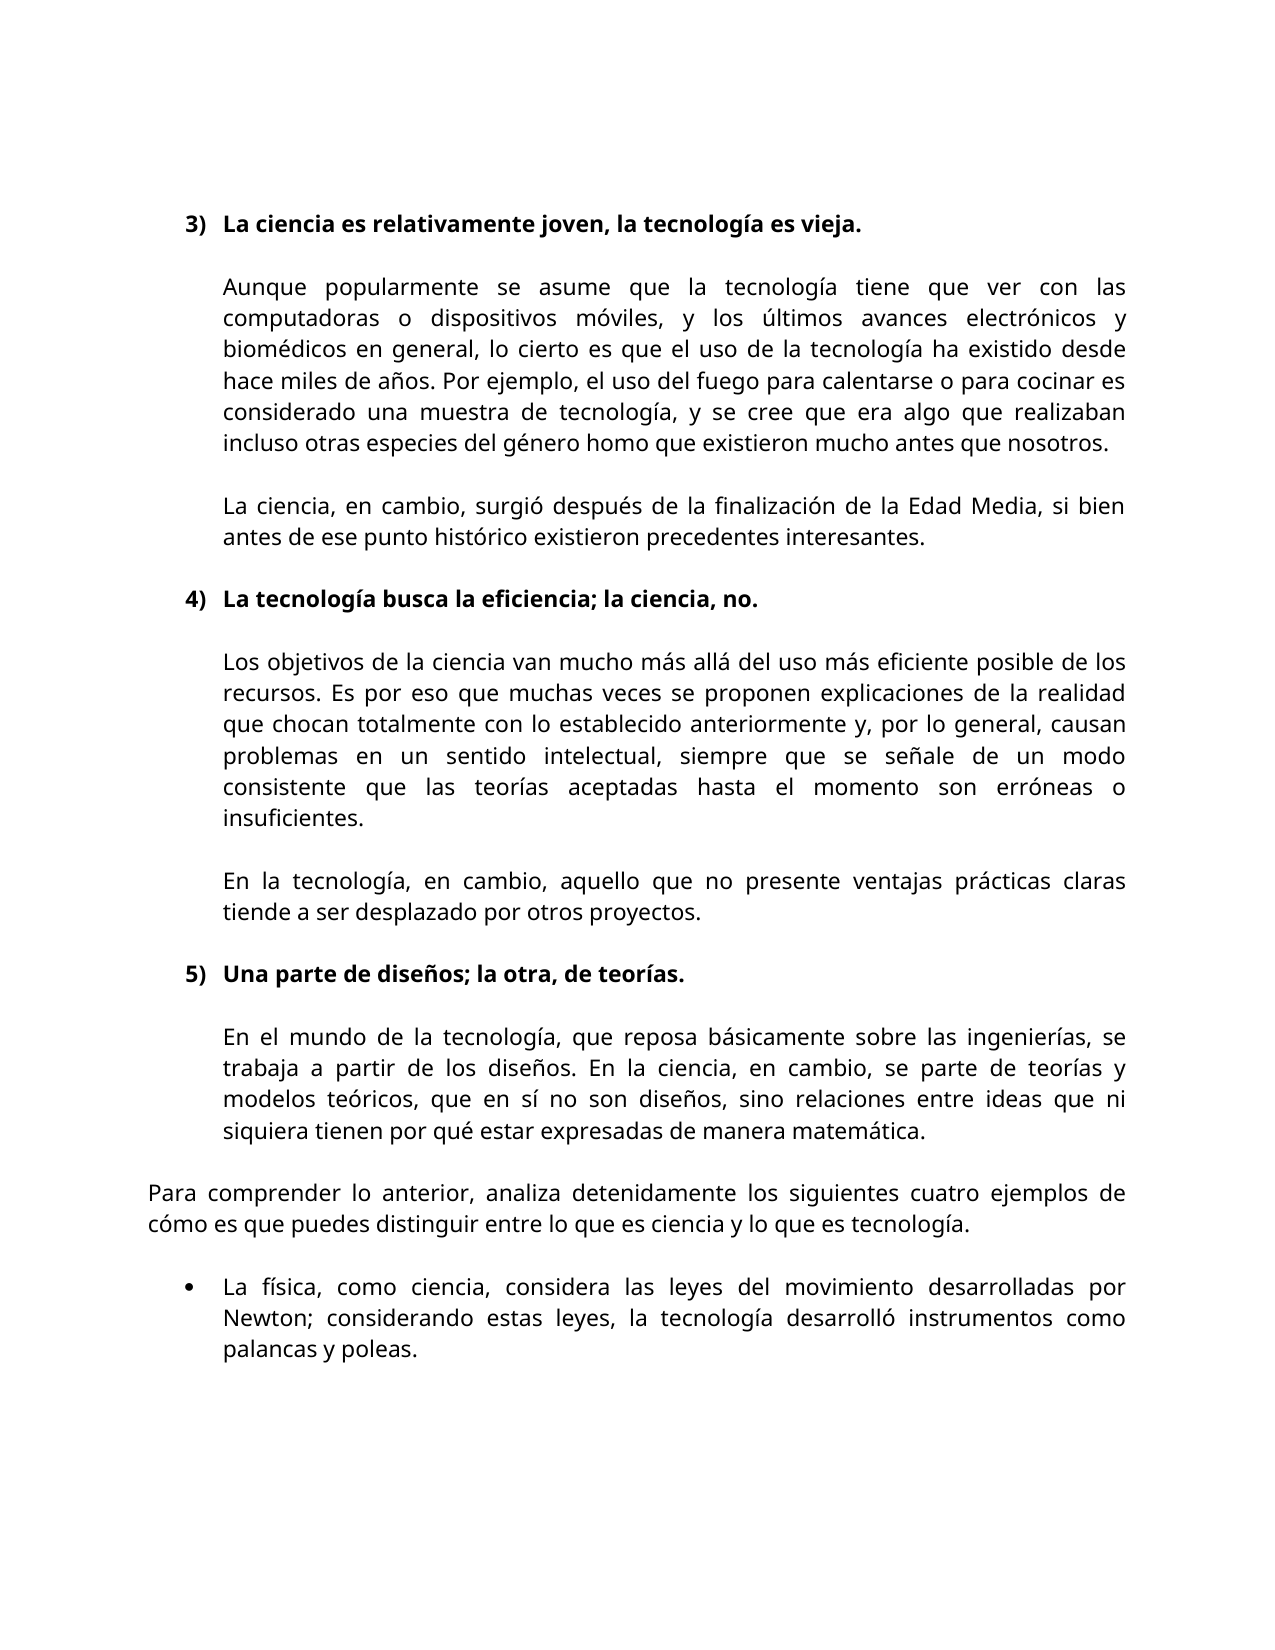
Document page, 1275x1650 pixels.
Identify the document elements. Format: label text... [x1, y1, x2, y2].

list La ciencia es relativamente joven, la tecnología es vieja. [185, 208, 1127, 240]
list Una parte de diseños; la otra, de teorías. [185, 958, 1127, 990]
text En el mundo de la tecnología, que reposa básicamente sobre las ingenierías, se trabaja a partir de los diseños. En la ciencia, en cambio, se parte de teorías y modelos teóricos, que en sí no son diseños, sino relaciones entre ideas que ni siquiera tienen por qué estar expresadas de manera matemática. [223, 1021, 1127, 1146]
text En la tecnología, en cambio, aquello que no presente ventajas prácticas claras tiende a ser desplazado por otros proyectos. [223, 865, 1127, 927]
list La física, como ciencia, considera las leyes del movimiento desarrolladas por Newton; considerando estas leyes, la tecnología desarrolló instrumentos como palancas y poleas. [185, 1271, 1127, 1365]
text Para comprender lo anterior, analiza detenidamente los siguientes cuatro ejemplos de cómo es que puedes distinguir entre lo que es ciencia y lo que es tecnología. [148, 1177, 1127, 1240]
list La tecnología busca la eficiencia; la ciencia, no. [185, 583, 1127, 615]
text Los objetivos de la ciencia van mucho más allá del uso más eficiente posible de los recursos. Es por eso que muchas veces se proponen explicaciones de la realidad que chocan totalmente con lo establecido anteriormente y, por lo general, causan problemas en un sentido intelectual, siempre que se señale de un modo consistente que las teorías aceptadas hasta el momento son erróneas o insuficientes. [223, 646, 1127, 833]
text Aunque popularmente se asume que la tecnología tiene que ver con las computadoras o dispositivos móviles, y los últimos avances electrónicos y biomédicos en general, lo cierto es que el uso de la tecnología ha existido desde hace miles de años. Por ejemplo, el uso del fuego para calentarse o para cocinar es considerado una muestra de tecnología, y se cree que era algo que realizaban incluso otras especies del género homo que existieron mucho antes que nosotros. [223, 271, 1127, 458]
text La ciencia, en cambio, surgió después de la finalización de la Edad Media, si bien antes de ese punto histórico existieron precedentes interesantes. [223, 490, 1127, 552]
